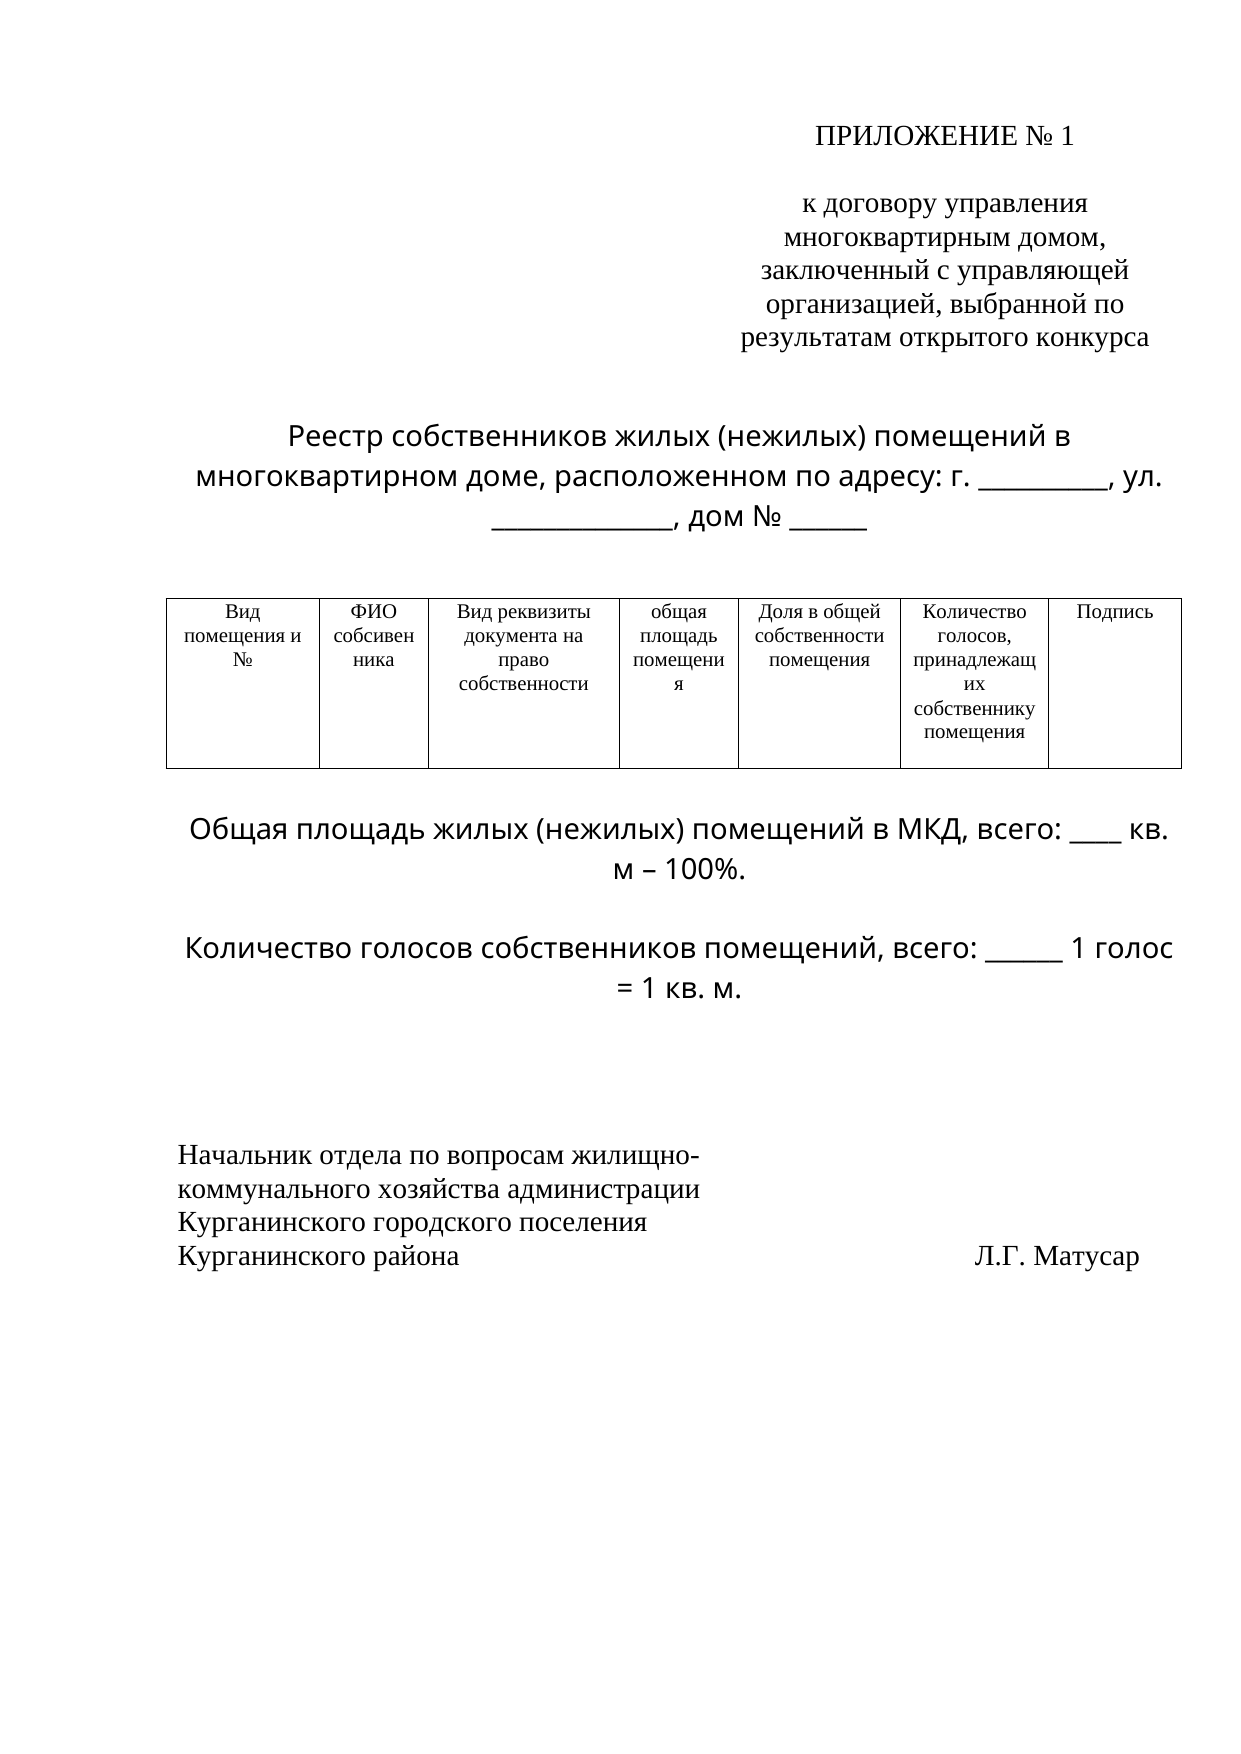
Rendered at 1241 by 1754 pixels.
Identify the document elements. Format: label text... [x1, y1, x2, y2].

text к договору управления многоквартирным домом, заключенный с управляющей организацией, выбранной по результатам открытого конкурса [709, 185, 1181, 353]
text Реестр собственников жилых (нежилых) помещений в многоквартирном доме, расположенном по адресу: г. __________, ул. ______________, дом № ______ [177, 415, 1181, 598]
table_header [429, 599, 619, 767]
text Общая площадь жилых (нежилых) помещений в МКД, всего: ____ кв. м – 100%. Количество голосов собственников помещений, всего: ______ 1 голос = 1 кв. м. [177, 808, 1181, 1070]
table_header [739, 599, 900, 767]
text ПРИЛОЖЕНИЕ № 1 [709, 118, 1181, 152]
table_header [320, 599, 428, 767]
text Курганинского городского поселения [177, 1204, 1181, 1238]
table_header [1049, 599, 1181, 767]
text коммунального хозяйства администрации [177, 1171, 1181, 1204]
text Начальник отдела по вопросам жилищно- [177, 1137, 1181, 1171]
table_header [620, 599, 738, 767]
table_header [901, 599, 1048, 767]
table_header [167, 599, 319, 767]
text Курганинского района Л.Г. Матусар [177, 1238, 1181, 1272]
